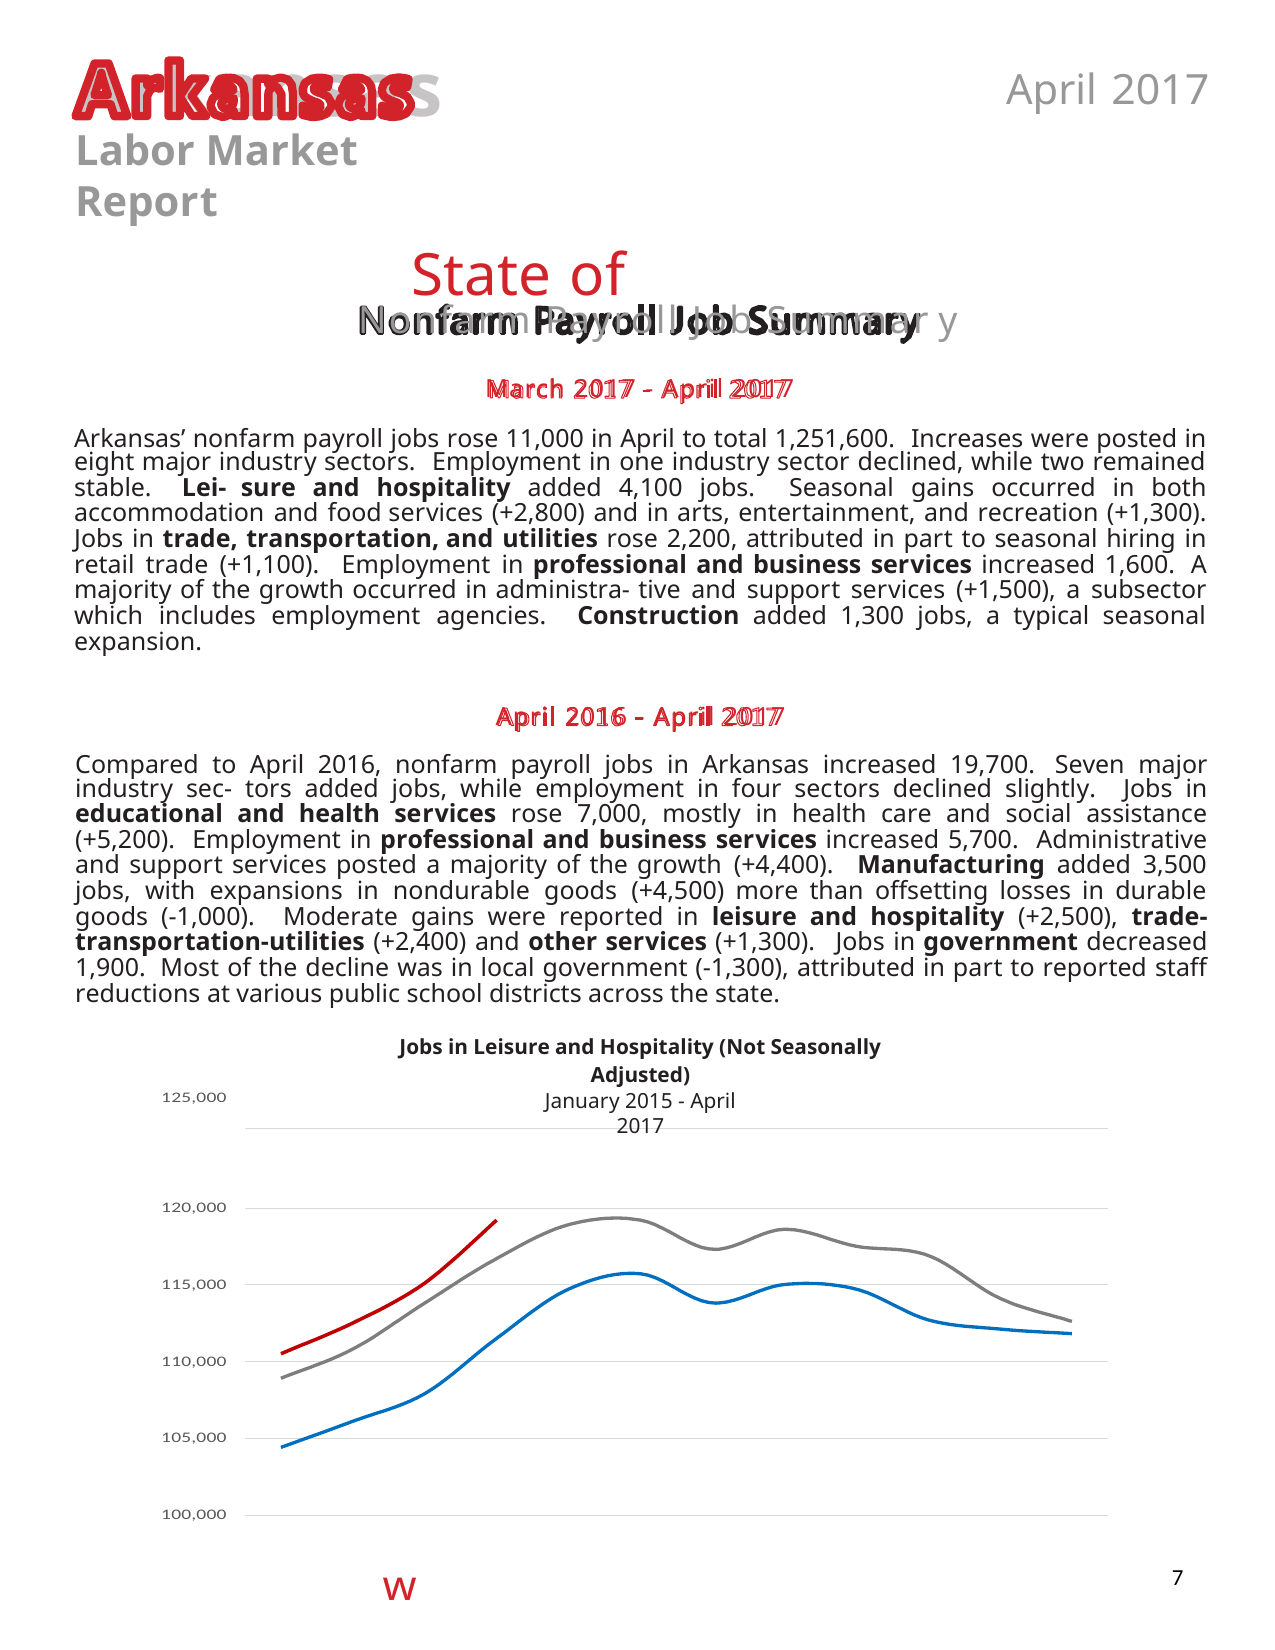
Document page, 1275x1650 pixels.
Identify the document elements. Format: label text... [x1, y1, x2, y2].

text 120,000 [161, 1198, 1214, 1216]
text 115,000 [161, 1275, 1214, 1293]
text Jobs in Leisure and Hospitality (Not Seasonally Adjusted) [355, 1032, 925, 1089]
text Nonfarm Payroll Job Summar y [358, 298, 1214, 340]
text January 2015 - April 2017 [518, 1089, 762, 1139]
text 105,000 [161, 1429, 1214, 1446]
text Compared to April 2016, nonfarm payroll jobs in Arkansas increased 19,700. Seven major industry sec- tors added jobs, while employment in four sectors declined slightly. Jobs in educational and health services rose 7,000, mostly in health care and social assistance (+5,200). Employment in professional and business services increased 5,700. Administrative and support services posted a majority of the growth (+4,400). Manufacturing added 3,500 jobs, with expansions in nondurable goods (+4,500) more than offsetting losses in durable goods (-1,000). Moderate gains were reported in leisure and hospitality (+2,500), trade-transportation-utilities (+2,400) and other services (+1,300). Jobs in government decreased 1,900. Most of the decline was in local government (-1,300), attributed in part to reported staff reductions at various public school districts across the state. [75, 753, 1208, 1009]
text Arkansas’ nonfarm payroll jobs rose 11,000 in April to total 1,251,600. Increases were posted in eight major industry sectors. Employment in one industry sector declined, while two remained stable. Lei- sure and hospitality added 4,100 jobs. Seasonal gains occurred in both accommodation and food services (+2,800) and in arts, entertainment, and recreation (+1,300). Jobs in trade, transportation, and utilities rose 2,200, attributed in part to seasonal hiring in retail trade (+1,100). Employment in professional and business services increased 1,600. A majority of the growth occurred in administra- tive and support services (+1,500), a subsector which includes employment agencies. Construction added 1,300 jobs, a typical seasonal expansion. [74, 427, 1207, 657]
text 110,000 [161, 1352, 1214, 1369]
text 125,000 [161, 1089, 233, 1106]
text March 2017 - April 2017 [484, 371, 794, 404]
text April 2016 - April 2017 [494, 699, 787, 732]
text 100,000 [161, 1506, 1214, 1523]
